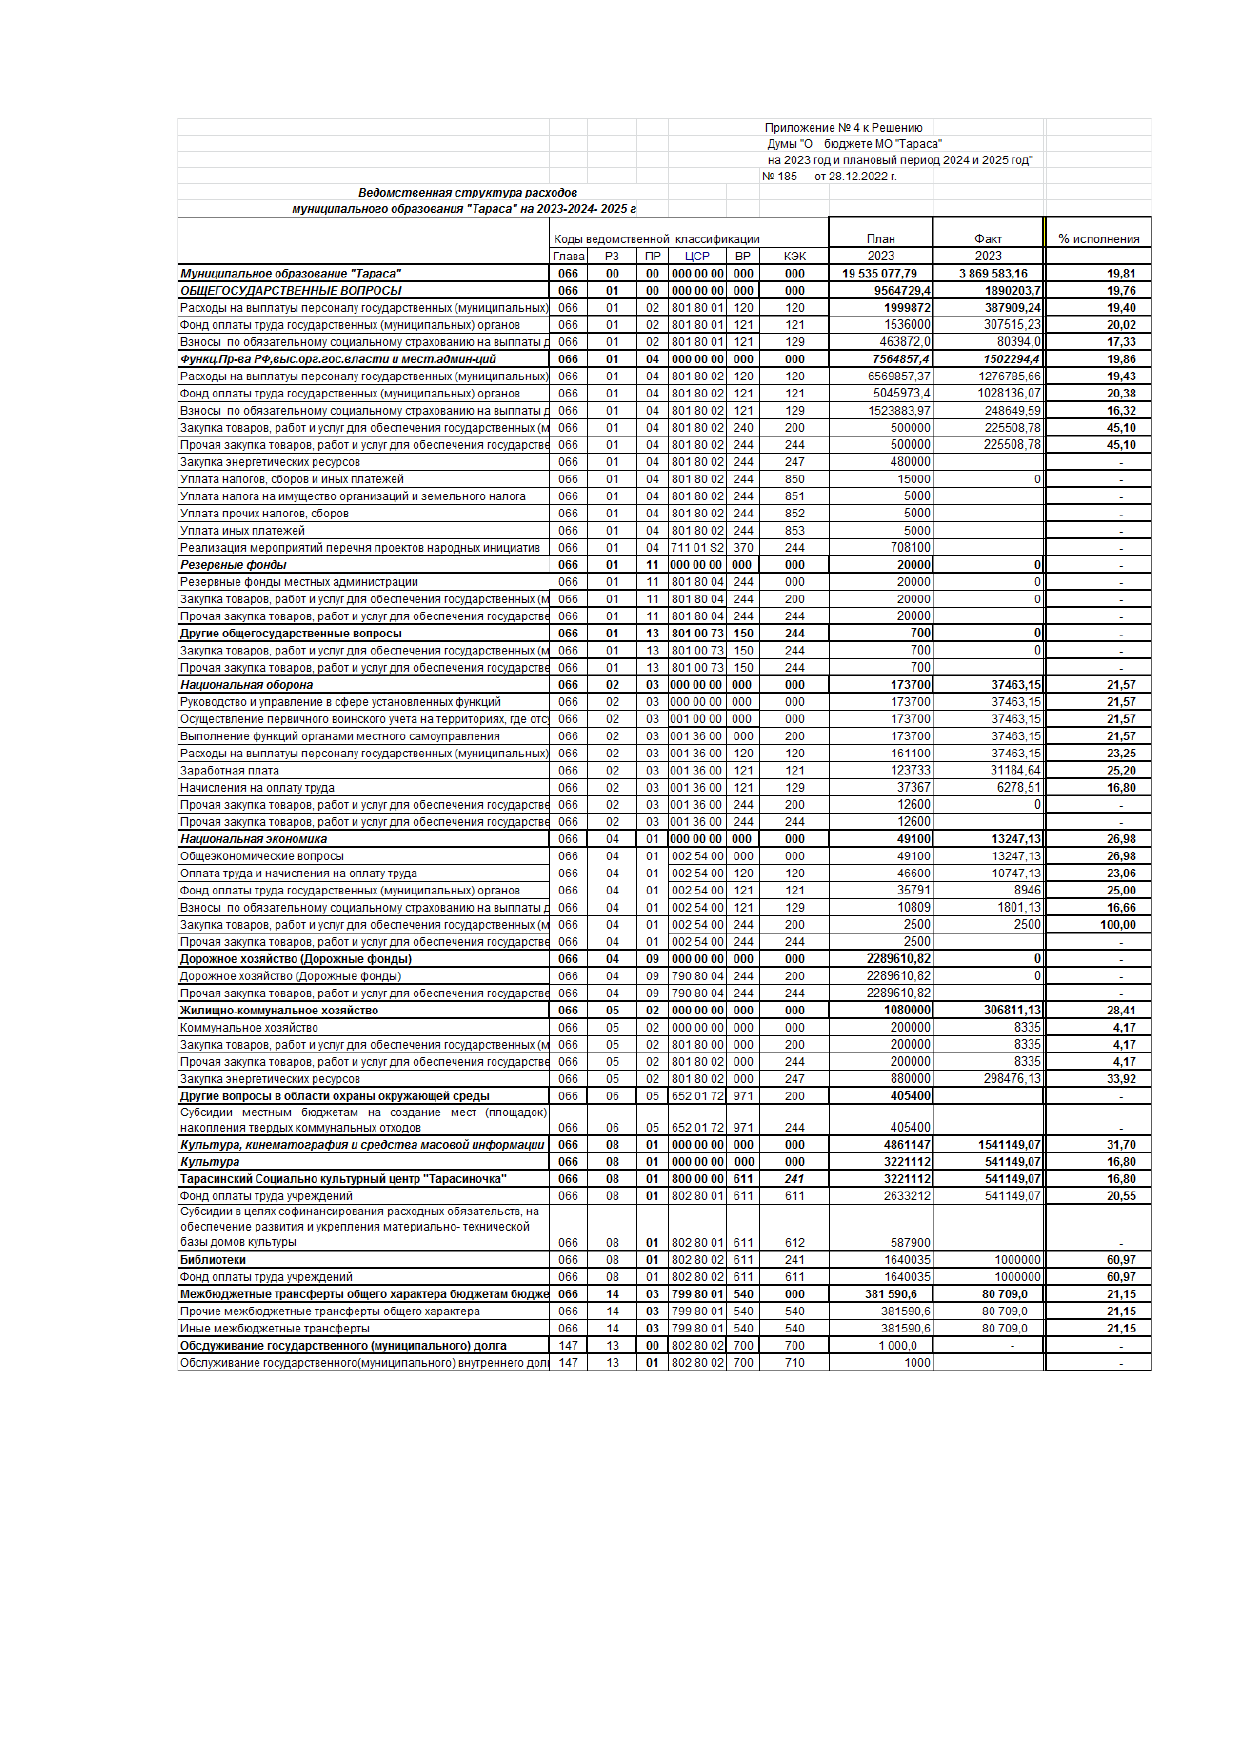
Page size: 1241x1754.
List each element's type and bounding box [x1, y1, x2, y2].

picture [177, 118, 1152, 1371]
